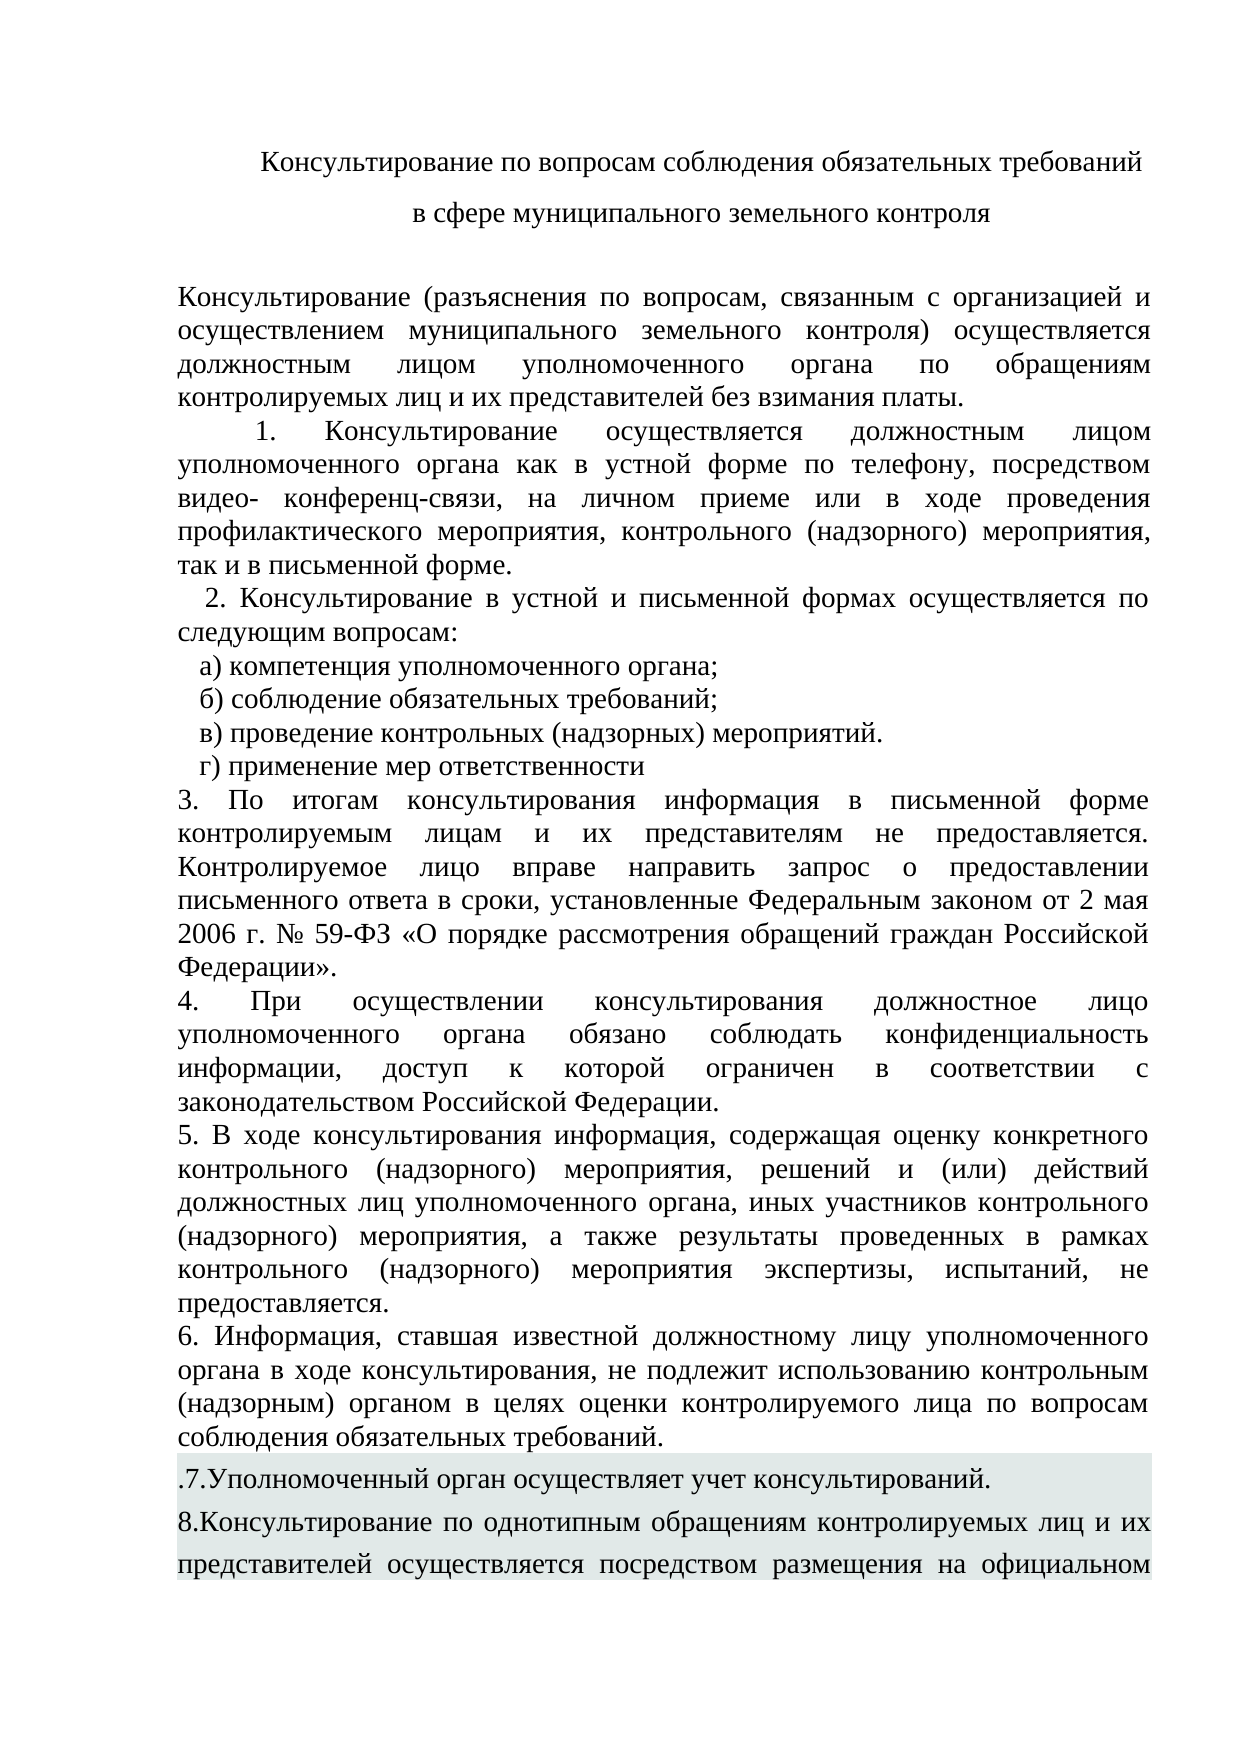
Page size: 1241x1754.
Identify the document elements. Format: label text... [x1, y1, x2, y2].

text б) соблюдение обязательных требований; [177, 681, 1152, 715]
text Консультирование (разъяснения по вопросам, связанным с организацией и осуществлением муниципального земельного контроля) осуществляется должностным лицом уполномоченного органа по обращениям контролируемых лиц и их представителей без взимания платы. [177, 279, 1152, 413]
text .7.Уполномоченный орган осуществляет учет консультирований. [177, 1453, 1152, 1495]
text 5. В ходе консультирования информация, содержащая оценку конкретного контрольного (надзорного) мероприятия, решений и (или) действий должностных лиц уполномоченного органа, иных участников контрольного (надзорного) мероприятия, а также результаты проведенных в рамках контрольного (надзорного) мероприятия экспертизы, испытаний, не предоставляется. [177, 1117, 1149, 1318]
text в) проведение контрольных (надзорных) мероприятий. [177, 715, 1152, 748]
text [177, 1495, 1152, 1580]
text 4. При осуществлении консультирования должностное лицо уполномоченного органа обязано соблюдать конфиденциальность информации, доступ к которой ограничен в соответствии с законодательством Российской Федерации. [177, 983, 1149, 1117]
text 1. Консультирование осуществляется должностным лицом уполномоченного органа как в устной форме по телефону, посредством видео- конференц-связи, на личном приеме или в ходе проведения профилактического мероприятия, контрольного (надзорного) мероприятия, так и в письменной форме. [177, 413, 1152, 581]
text 2. Консультирование в устной и письменной формах осуществляется по следующим вопросам: [177, 581, 1149, 648]
text а) компетенция уполномоченного органа; [177, 648, 1152, 681]
text 3. По итогам консультирования информация в письменной форме контролируемым лицам и их представителям не предоставляется. Контролируемое лицо вправе направить запрос о предоставлении письменного ответа в сроки, установленные Федеральным законом от 2 мая 2006 г. № 59-ФЗ «О порядке рассмотрения обращений граждан Российской Федерации». [177, 782, 1149, 983]
text Консультирование по вопросам соблюдения обязательных требований [177, 144, 1152, 178]
text 6. Информация, ставшая известной должностному лицу уполномоченного органа в ходе консультирования, не подлежит использованию контрольным (надзорным) органом в целях оценки контролируемого лица по вопросам соблюдения обязательных требований. [177, 1318, 1149, 1453]
text г) применение мер ответственности [177, 748, 1152, 782]
text в сфере муниципального земельного контроля [177, 195, 1152, 228]
